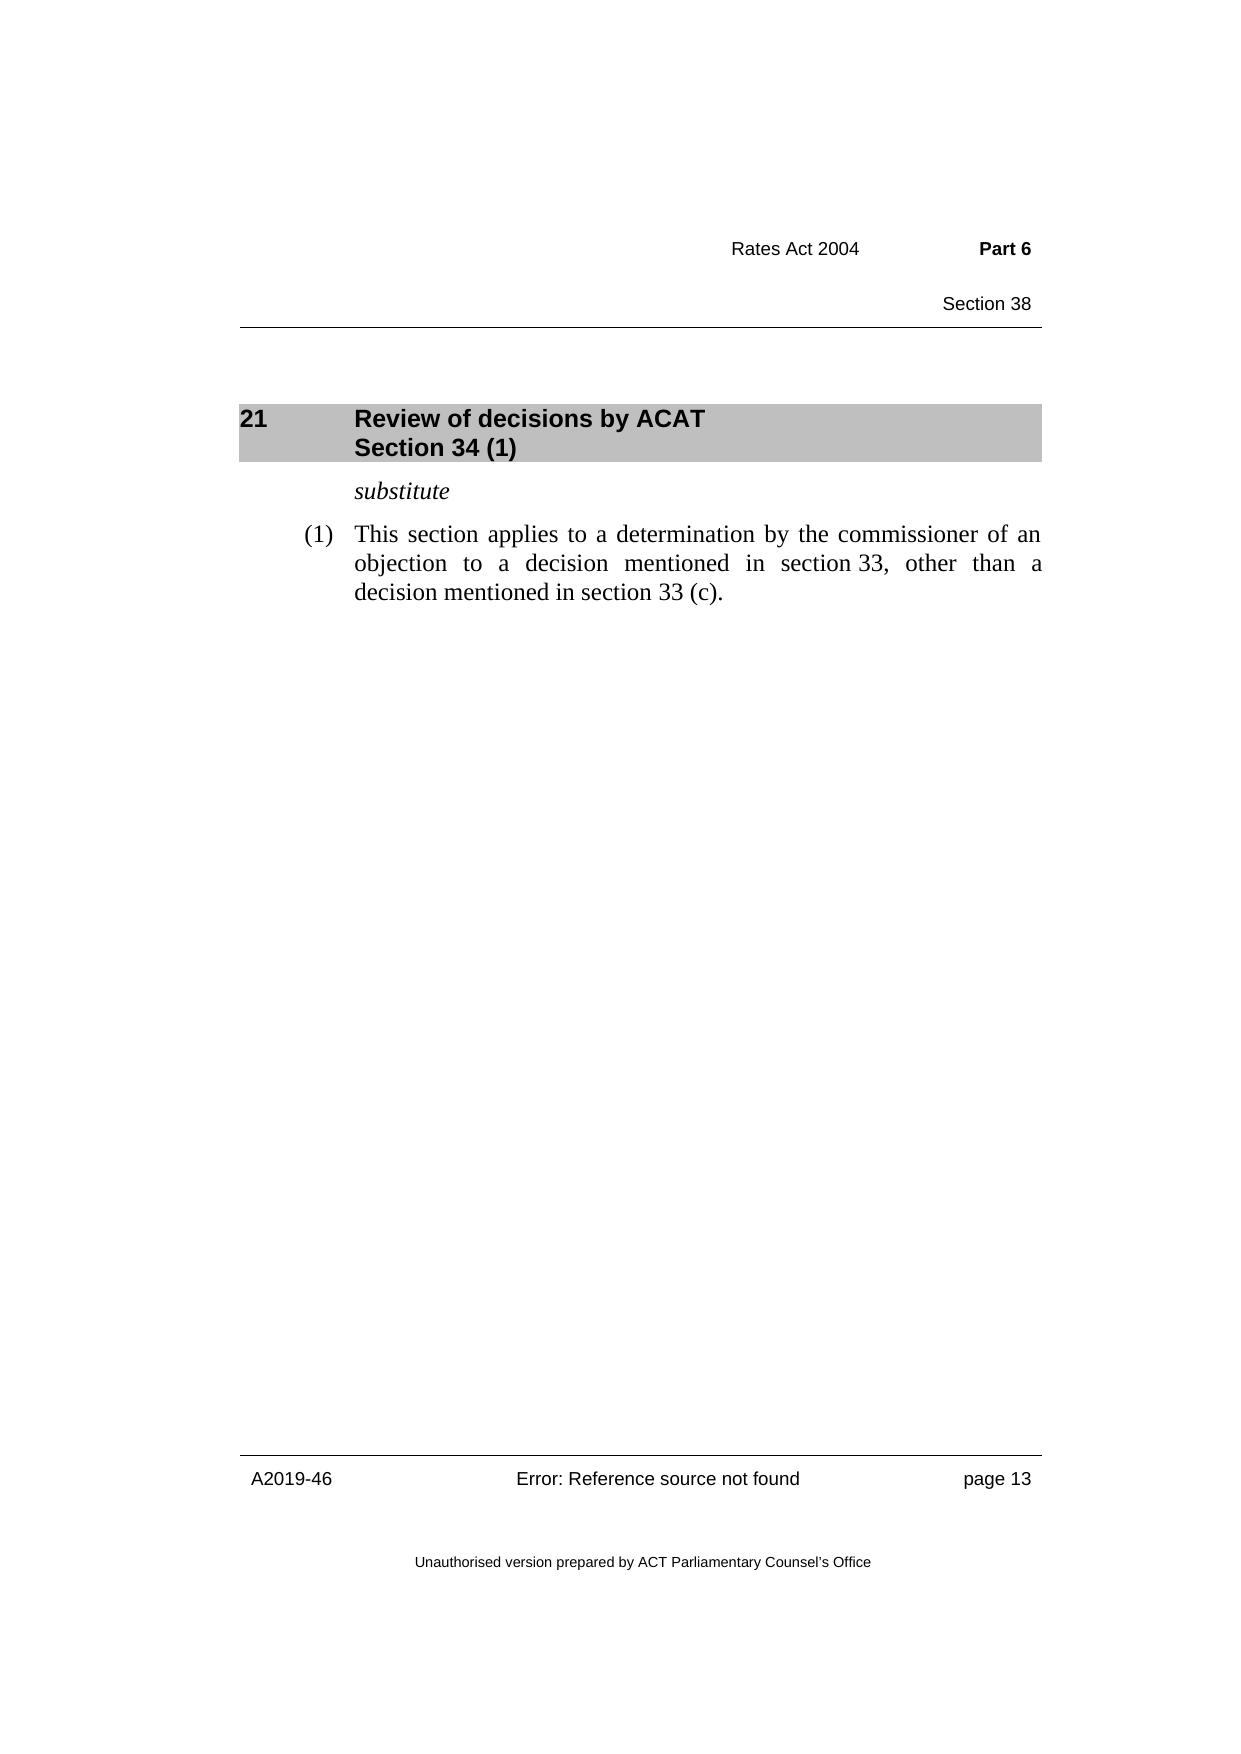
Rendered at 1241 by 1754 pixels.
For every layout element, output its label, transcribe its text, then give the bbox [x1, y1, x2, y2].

text 21 Review of decisions by ACAT Section 34 (1) [239, 404, 1042, 462]
text (1) This section applies to a determination by the commissioner of an objection to a decision mentioned in section 33, other than a decision mentioned in section 33 (c). [239, 519, 1042, 606]
text substitute [354, 476, 1042, 505]
